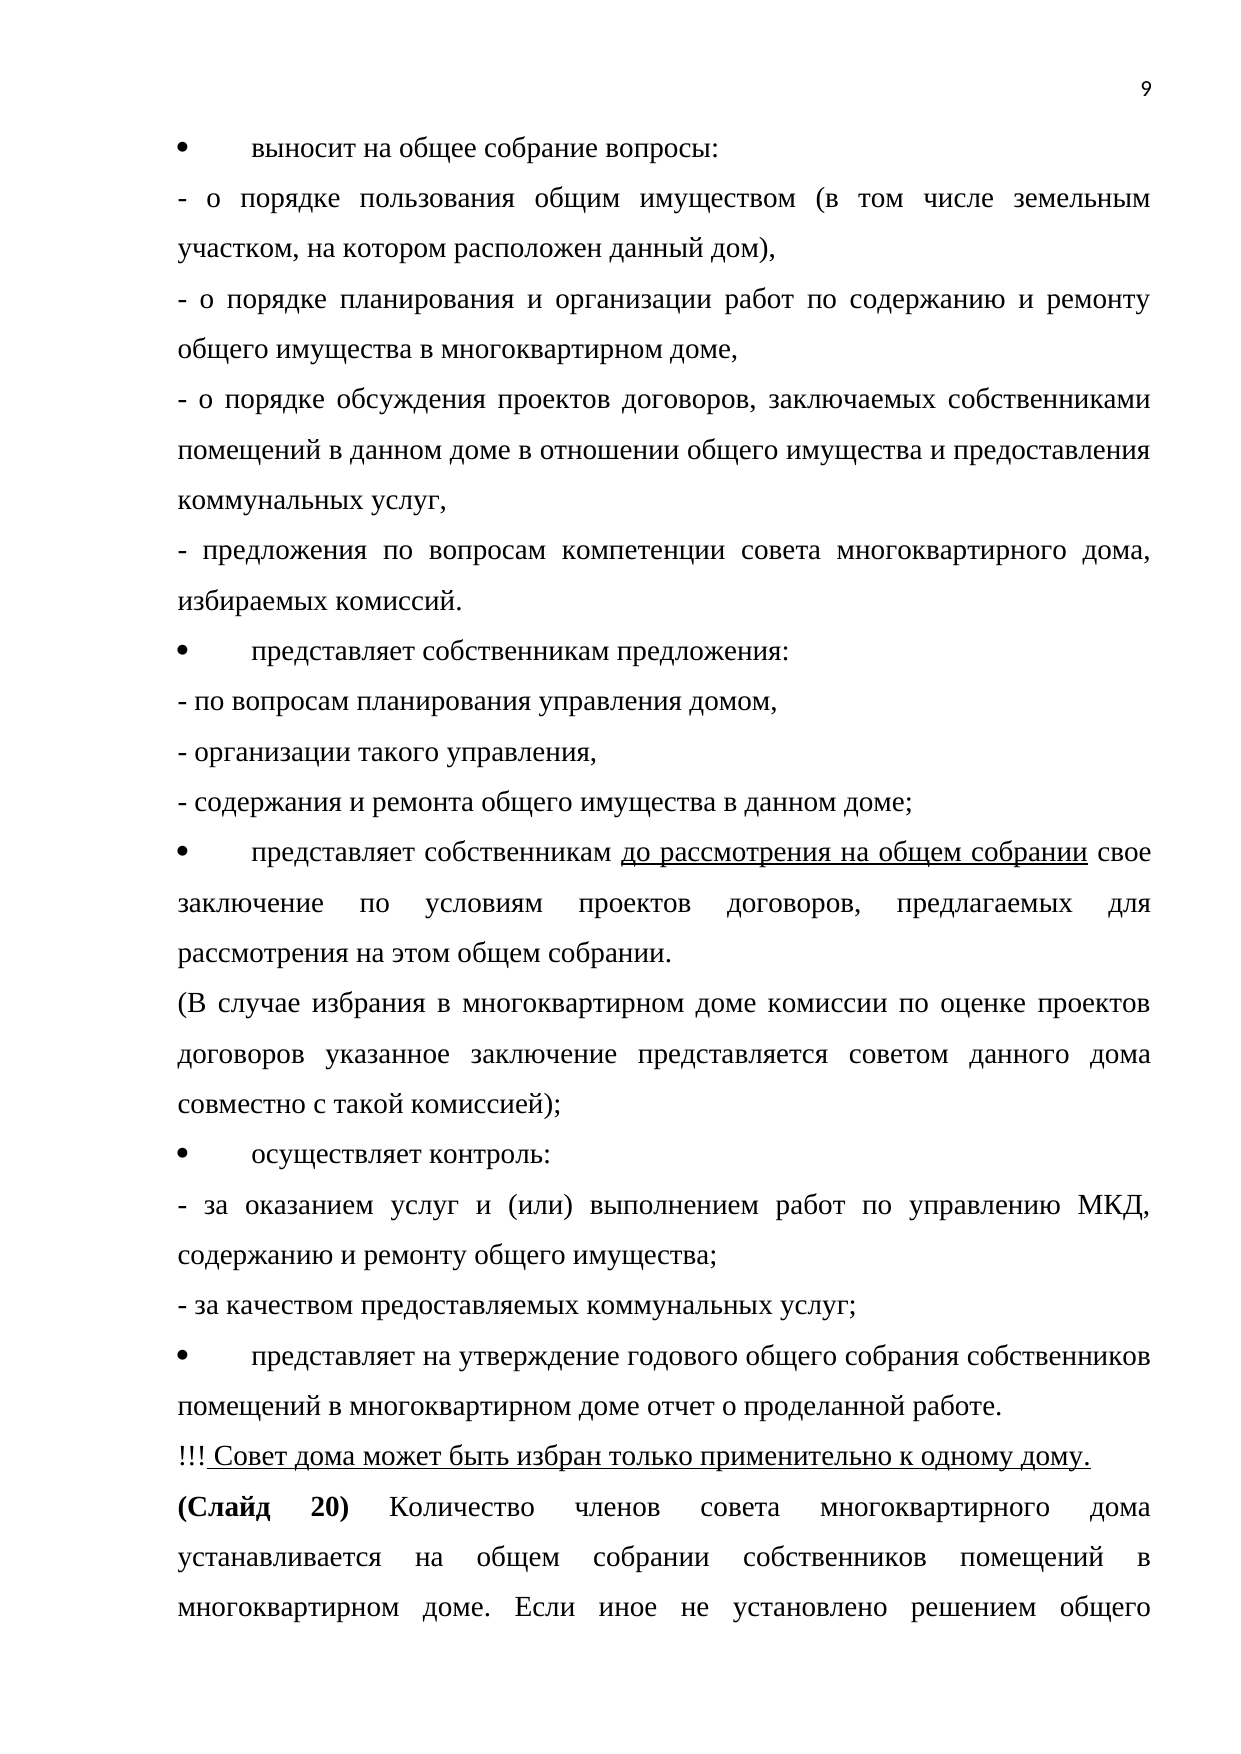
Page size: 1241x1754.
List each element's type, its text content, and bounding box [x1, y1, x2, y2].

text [177, 1489, 1152, 1623]
list - по вопросам планирования управления домом, [177, 683, 1152, 717]
list - содержания и ремонта общего имущества в данном доме; [177, 784, 1152, 818]
text !!! Совет дома может быть избран только применительно к одному дому. [177, 1438, 1152, 1472]
list - организации такого управления, [177, 734, 1152, 767]
list - о порядке планирования и организации работ по содержанию и ремонту общего имущества в многоквартирном доме, [177, 281, 1152, 365]
list - о порядке пользования общим имуществом (в том числе земельным участком, на котором расположен данный дом), [177, 180, 1152, 264]
list представляет собственникам предложения: [177, 633, 1152, 667]
list осуществляет контроль: [177, 1136, 1152, 1170]
list выносит на общее собрание вопросы: [177, 130, 1152, 163]
list представляет на утверждение годового общего собрания собственников помещений в многоквартирном доме отчет о проделанной работе. [177, 1338, 1152, 1422]
list - за качеством предоставляемых коммунальных услуг; [177, 1287, 1152, 1321]
list представляет собственникам до рассмотрения на общем собрании свое заключение по условиям проектов договоров, предлагаемых для рассмотрения на этом общем собрании. [177, 834, 1152, 969]
list - за оказанием услуг и (или) выполнением работ по управлению МКД, содержанию и ремонту общего имущества; [177, 1187, 1152, 1271]
list - о порядке обсуждения проектов договоров, заключаемых собственниками помещений в данном доме в отношении общего имущества и предоставления коммунальных услуг, [177, 381, 1152, 516]
list - предложения по вопросам компетенции совета многоквартирного дома, избираемых комиссий. [177, 532, 1152, 616]
list (В случае избрания в многоквартирном доме комиссии по оценке проектов договоров указанное заключение представляется советом данного дома совместно с такой комиссией); [177, 985, 1152, 1119]
